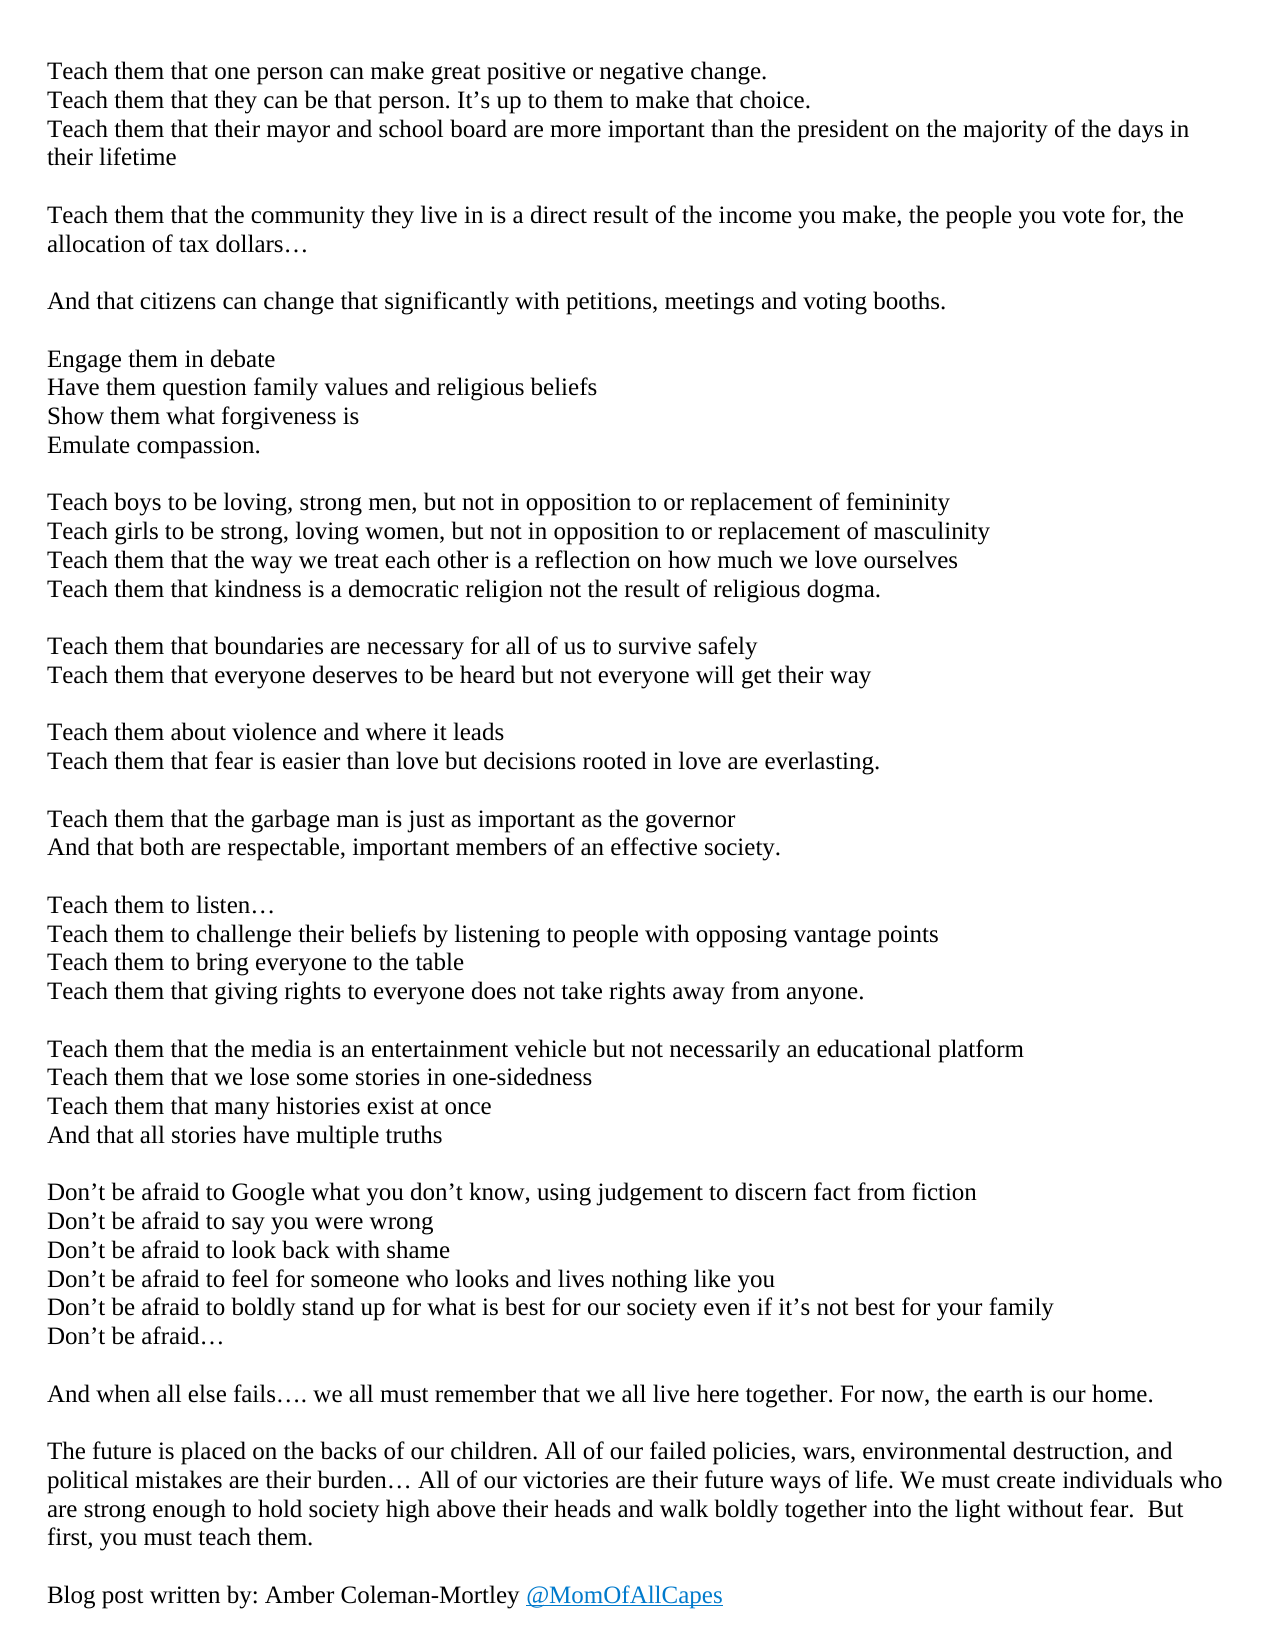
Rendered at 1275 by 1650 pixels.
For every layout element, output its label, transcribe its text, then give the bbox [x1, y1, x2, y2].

text And that citizens can change that significantly with petitions, meetings and voting booths. [47, 286, 1228, 315]
text And when all else fails…. we all must remember that we all live here together. For now, the earth is our home. [47, 1379, 1228, 1407]
text Teach boys to be loving, strong men, but not in opposition to or replacement of femininity Teach girls to be strong, loving women, but not in opposition to or replacement of masculinity Teach them that the way we treat each other is a reflection on how much we love ourselves Teach them that kindness is a democratic religion not the result of religious dogma. [47, 487, 1228, 602]
text Teach them that the media is an entertainment vehicle but not necessarily an educational platform Teach them that we lose some stories in one-sidedness Teach them that many histories exist at once And that all stories have multiple truths [47, 1034, 1228, 1149]
text Teach them that boundaries are necessary for all of us to survive safely Teach them that everyone deserves to be heard but not everyone will get their way [47, 631, 1228, 689]
text Teach them to listen… Teach them to challenge their beliefs by listening to people with opposing vantage points Teach them to bring everyone to the table Teach them that giving rights to everyone does not take rights away from anyone. [47, 890, 1228, 1005]
text The future is placed on the backs of our children. All of our failed policies, wars, environmental destruction, and political mistakes are their burden… All of our victories are their future ways of life. We must create individuals who are strong enough to hold society high above their heads and walk boldly together into the light without fear. But first, you must teach them. [47, 1436, 1228, 1551]
text Engage them in debate Have them question family values and religious beliefs Show them what forgiveness is Emulate compassion. [47, 344, 1228, 459]
text Teach them that the garbage man is just as important as the governor And that both are respectable, important members of an effective society. [47, 804, 1228, 861]
text Teach them that their mayor and school board are more important than the president on the majority of the days in their lifetime [47, 114, 1228, 200]
text Don’t be afraid to Google what you don’t know, using judgement to discern fact from fiction Don’t be afraid to say you were wrong Don’t be afraid to look back with shame Don’t be afraid to feel for someone who looks and lives nothing like you Don’t be afraid to boldly stand up for what is best for our society even if it’s not best for your family Don’t be afraid… [47, 1177, 1228, 1350]
text Teach them that the community they live in is a direct result of the income you make, the people you vote for, the allocation of tax dollars… [47, 200, 1228, 286]
text Blog post written by: Amber Coleman-Mortley @MomOfAllCapes [47, 1580, 1228, 1609]
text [47, 56, 1228, 114]
text Teach them about violence and where it leads Teach them that fear is easier than love but decisions rooted in love are everlasting. [47, 717, 1228, 775]
